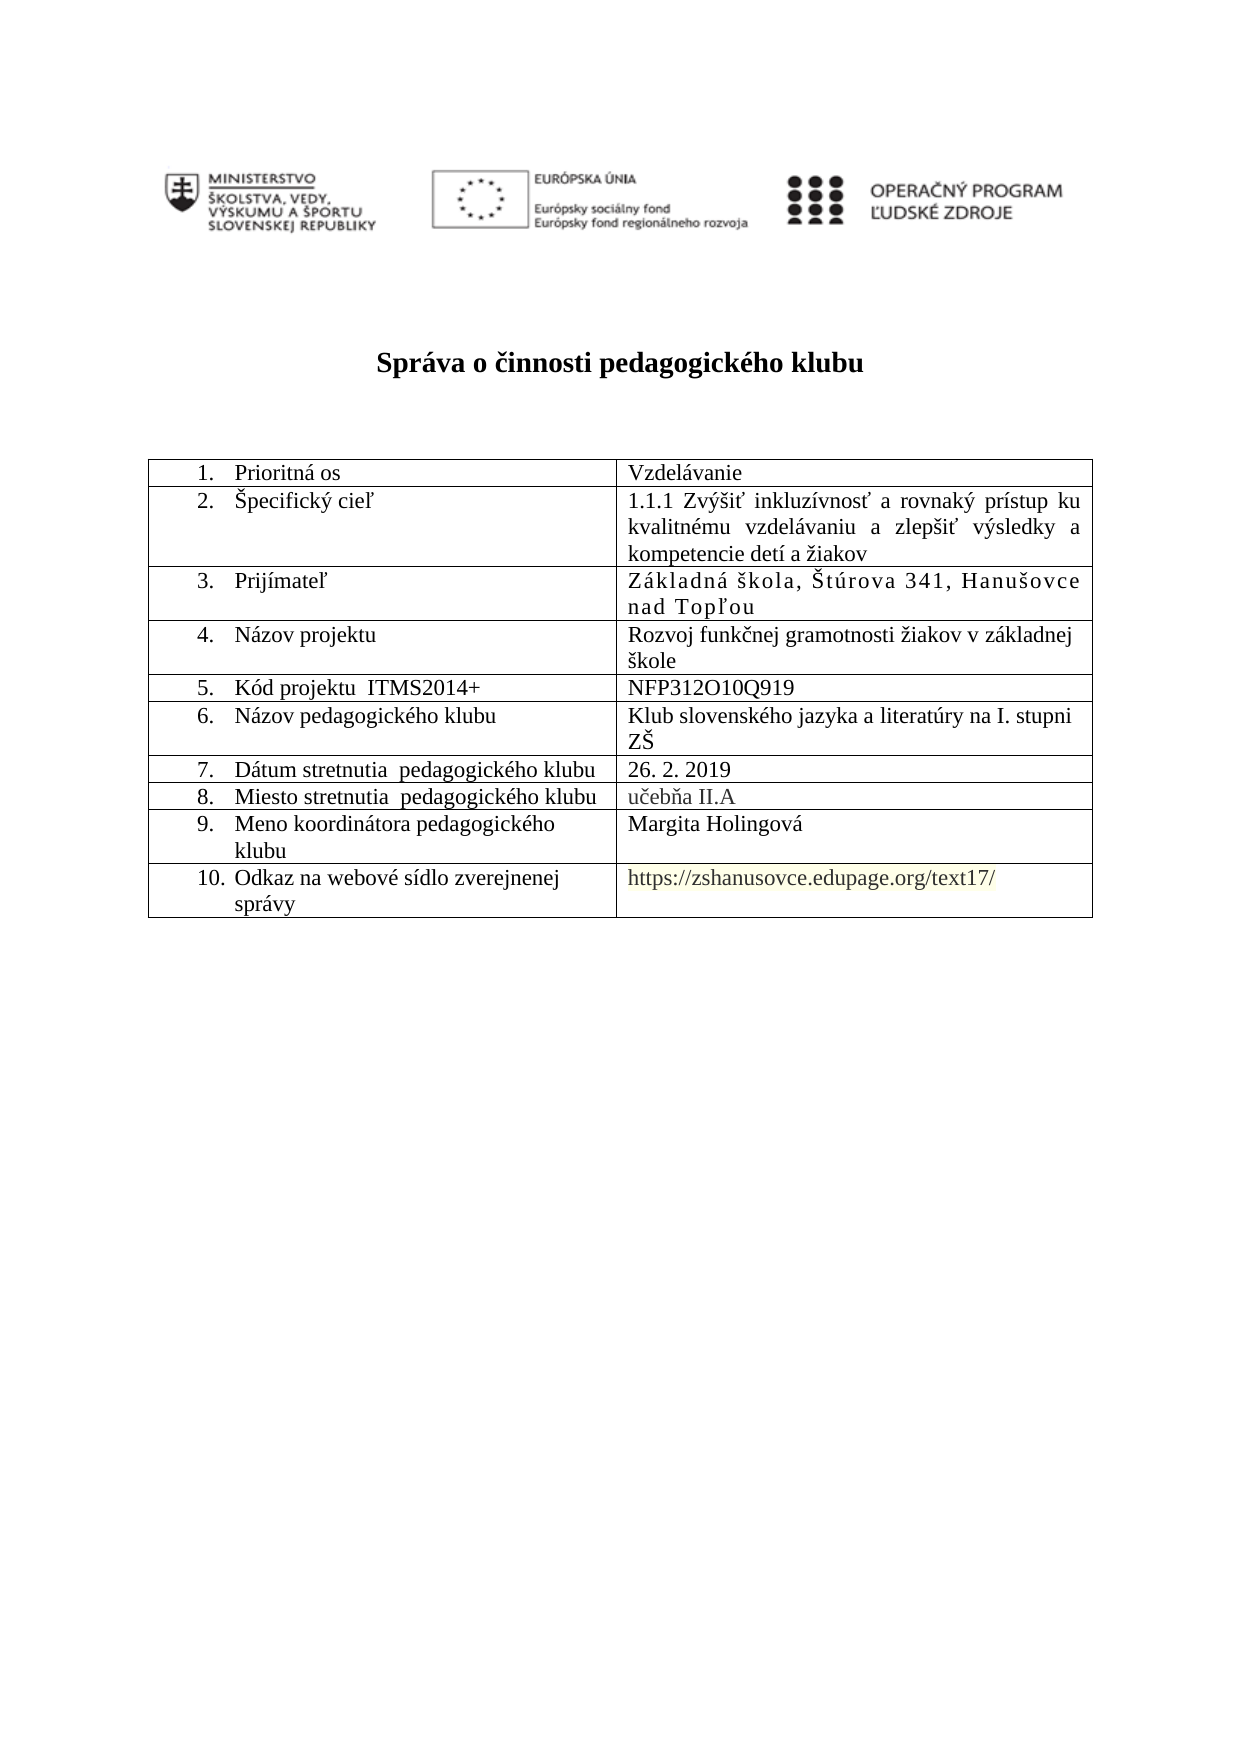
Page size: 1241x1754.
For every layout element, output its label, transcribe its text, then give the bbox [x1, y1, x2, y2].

table_header Prioritná os [149, 460, 616, 486]
table_cell NFP312O10Q919 [617, 675, 1092, 701]
table_cell Kód projektu ITMS2014+ [149, 675, 616, 701]
table_cell Špecifický cieľ [149, 487, 616, 566]
table_cell učebňa II.A [617, 783, 1092, 809]
table_cell Názov pedagogického klubu [149, 702, 616, 754]
table_cell Základná škola, Štúrova 341, Hanušovce nad Topľou [617, 567, 1092, 620]
table_cell Odkaz na webové sídlo zverejnenej správy [149, 864, 616, 917]
picture [147, 147, 1092, 267]
table_cell Miesto stretnutia pedagogického klubu [149, 783, 616, 809]
table_cell https://zshanusovce.edupage.org/text17/ [617, 864, 1092, 917]
table_cell Prijímateľ [149, 567, 616, 620]
table_cell 1.1.1 Zvýšiť inkluzívnosť a rovnaký prístup ku kvalitnému vzdelávaniu a zlepšiť výsledky a kompetencie detí a žiakov [617, 487, 1092, 566]
table_cell Meno koordinátora pedagogického klubu [149, 810, 616, 863]
table_header Vzdelávanie [617, 460, 1092, 486]
table_cell Názov projektu [149, 621, 616, 673]
table_cell Rozvoj funkčnej gramotnosti žiakov v základnej škole [617, 621, 1092, 673]
table_cell 26. 2. 2019 [617, 756, 1092, 782]
table_cell Margita Holingová [617, 810, 1092, 863]
table_cell Klub slovenského jazyka a literatúry na I. stupni ZŠ [617, 702, 1092, 754]
text Správa o činnosti pedagogického klubu [148, 345, 1093, 379]
table_cell Dátum stretnutia pedagogického klubu [149, 756, 616, 782]
